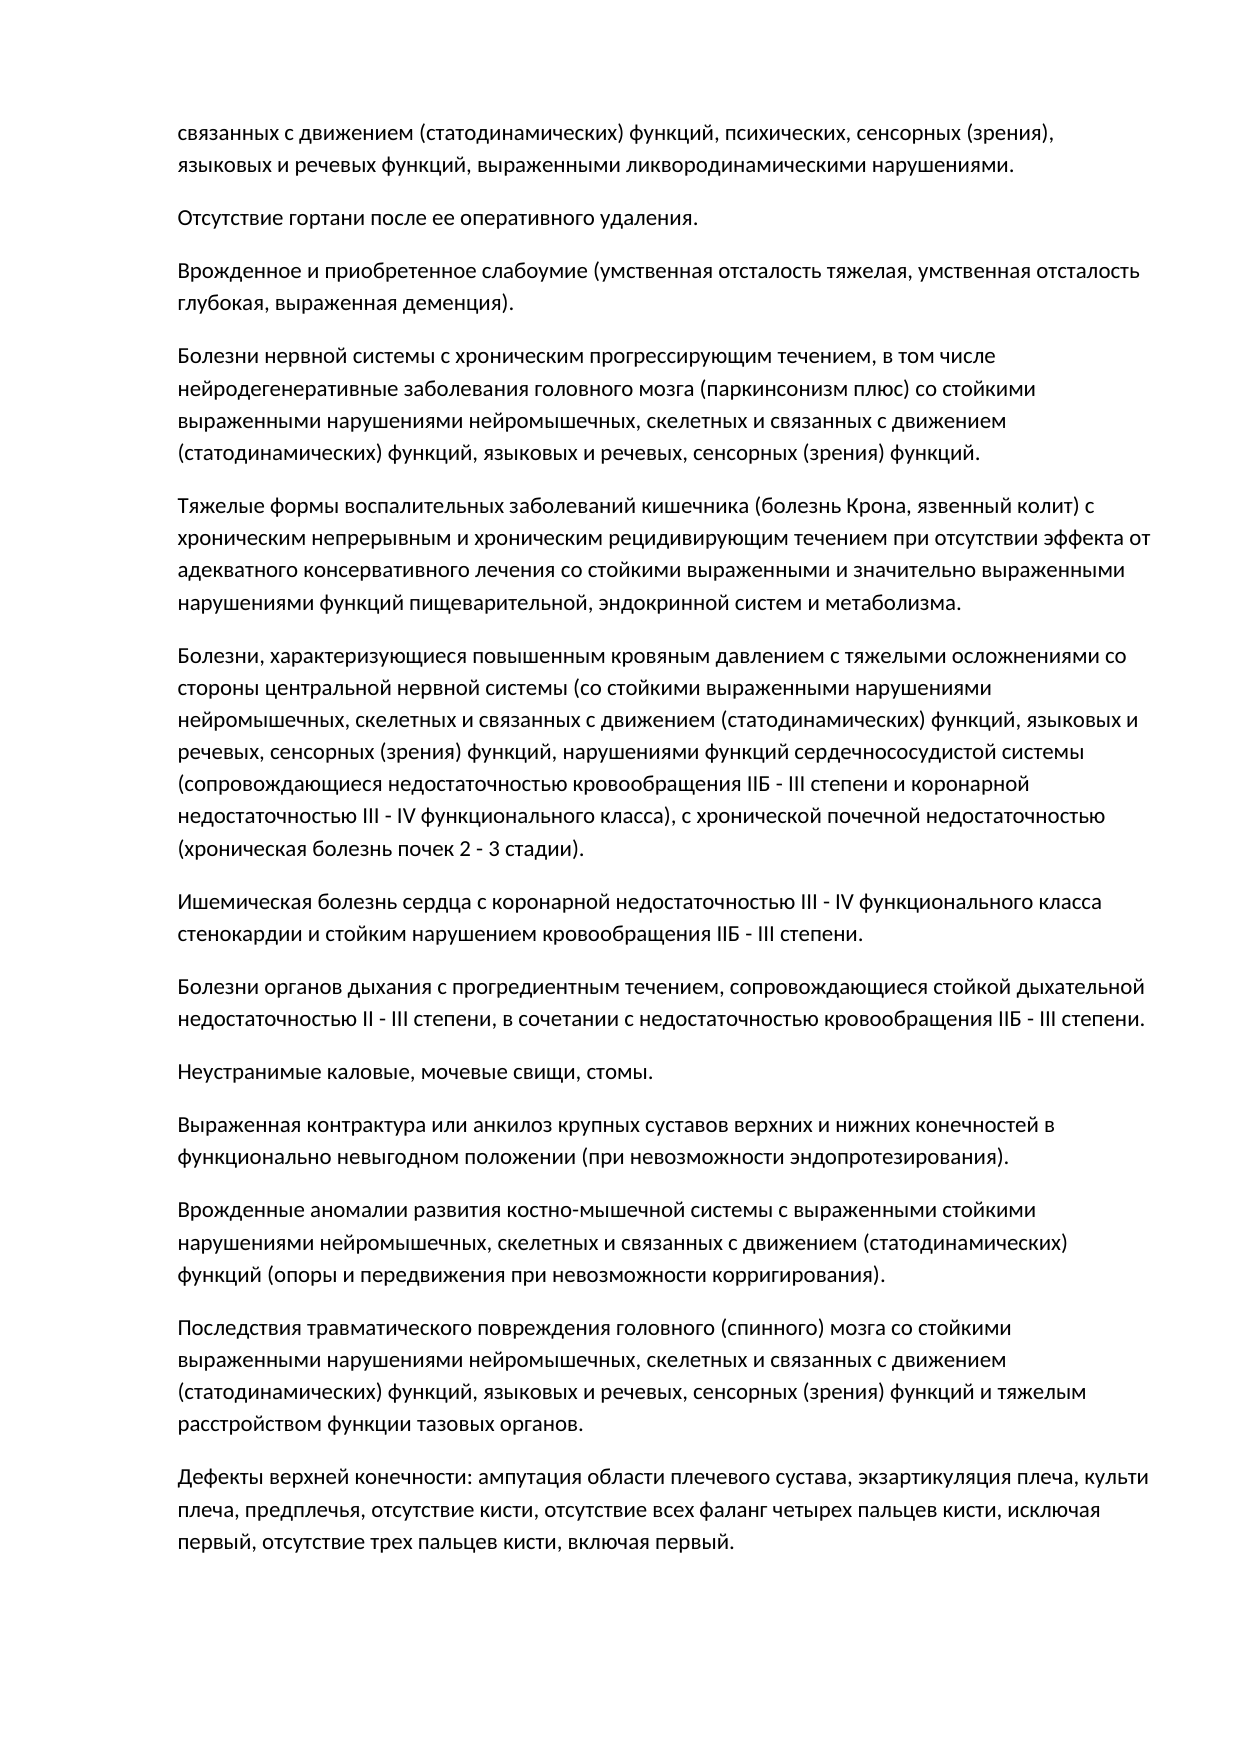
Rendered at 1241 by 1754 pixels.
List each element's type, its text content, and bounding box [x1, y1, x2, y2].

text Болезни органов дыхания с прогредиентным течением, сопровождающиеся стойкой дыхательной недостаточностью II - III степени, в сочетании с недостаточностью кровообращения IIБ - III степени. [177, 972, 1152, 1032]
text Ишемическая болезнь сердца с коронарной недостаточностью III - IV функционального класса стенокардии и стойким нарушением кровообращения IIБ - III степени. [177, 887, 1152, 947]
text Тяжелые формы воспалительных заболеваний кишечника (болезнь Крона, язвенный колит) с хроническим непрерывным и хроническим рецидивирующим течением при отсутствии эффекта от адекватного консервативного лечения со стойкими выраженными и значительно выраженными нарушениями функций пищеварительной, эндокринной систем и метаболизма. [177, 491, 1152, 616]
text Выраженная контрактура или анкилоз крупных суставов верхних и нижних конечностей в функционально невыгодном положении (при невозможности эндопротезирования). [177, 1110, 1152, 1171]
text Дефекты верхней конечности: ампутация области плечевого сустава, экзартикуляция плеча, культи плеча, предплечья, отсутствие кисти, отсутствие всех фаланг четырех пальцев кисти, исключая первый, отсутствие трех пальцев кисти, включая первый. [177, 1462, 1152, 1555]
text Болезни нервной системы с хроническим прогрессирующим течением, в том числе нейродегенеративные заболевания головного мозга (паркинсонизм плюс) со стойкими выраженными нарушениями нейромышечных, скелетных и связанных с движением (статодинамических) функций, языковых и речевых, сенсорных (зрения) функций. [177, 342, 1152, 466]
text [177, 118, 1152, 178]
text Отсутствие гортани после ее оперативного удаления. [177, 203, 1152, 231]
text Врожденное и приобретенное слабоумие (умственная отсталость тяжелая, умственная отсталость глубокая, выраженная деменция). [177, 256, 1152, 317]
text Врожденные аномалии развития костно-мышечной системы с выраженными стойкими нарушениями нейромышечных, скелетных и связанных с движением (статодинамических) функций (опоры и передвижения при невозможности корригирования). [177, 1196, 1152, 1288]
text Неустранимые каловые, мочевые свищи, стомы. [177, 1057, 1152, 1085]
text Последствия травматического повреждения головного (спинного) мозга со стойкими выраженными нарушениями нейромышечных, скелетных и связанных с движением (статодинамических) функций, языковых и речевых, сенсорных (зрения) функций и тяжелым расстройством функции тазовых органов. [177, 1313, 1152, 1437]
text Болезни, характеризующиеся повышенным кровяным давлением с тяжелыми осложнениями со стороны центральной нервной системы (со стойкими выраженными нарушениями нейромышечных, скелетных и связанных с движением (статодинамических) функций, языковых и речевых, сенсорных (зрения) функций, нарушениями функций сердечнососудистой системы (сопровождающиеся недостаточностью кровообращения IIБ - III степени и коронарной недостаточностью III - IV функционального класса), с хронической почечной недостаточностью (хроническая болезнь почек 2 - 3 стадии). [177, 641, 1152, 862]
